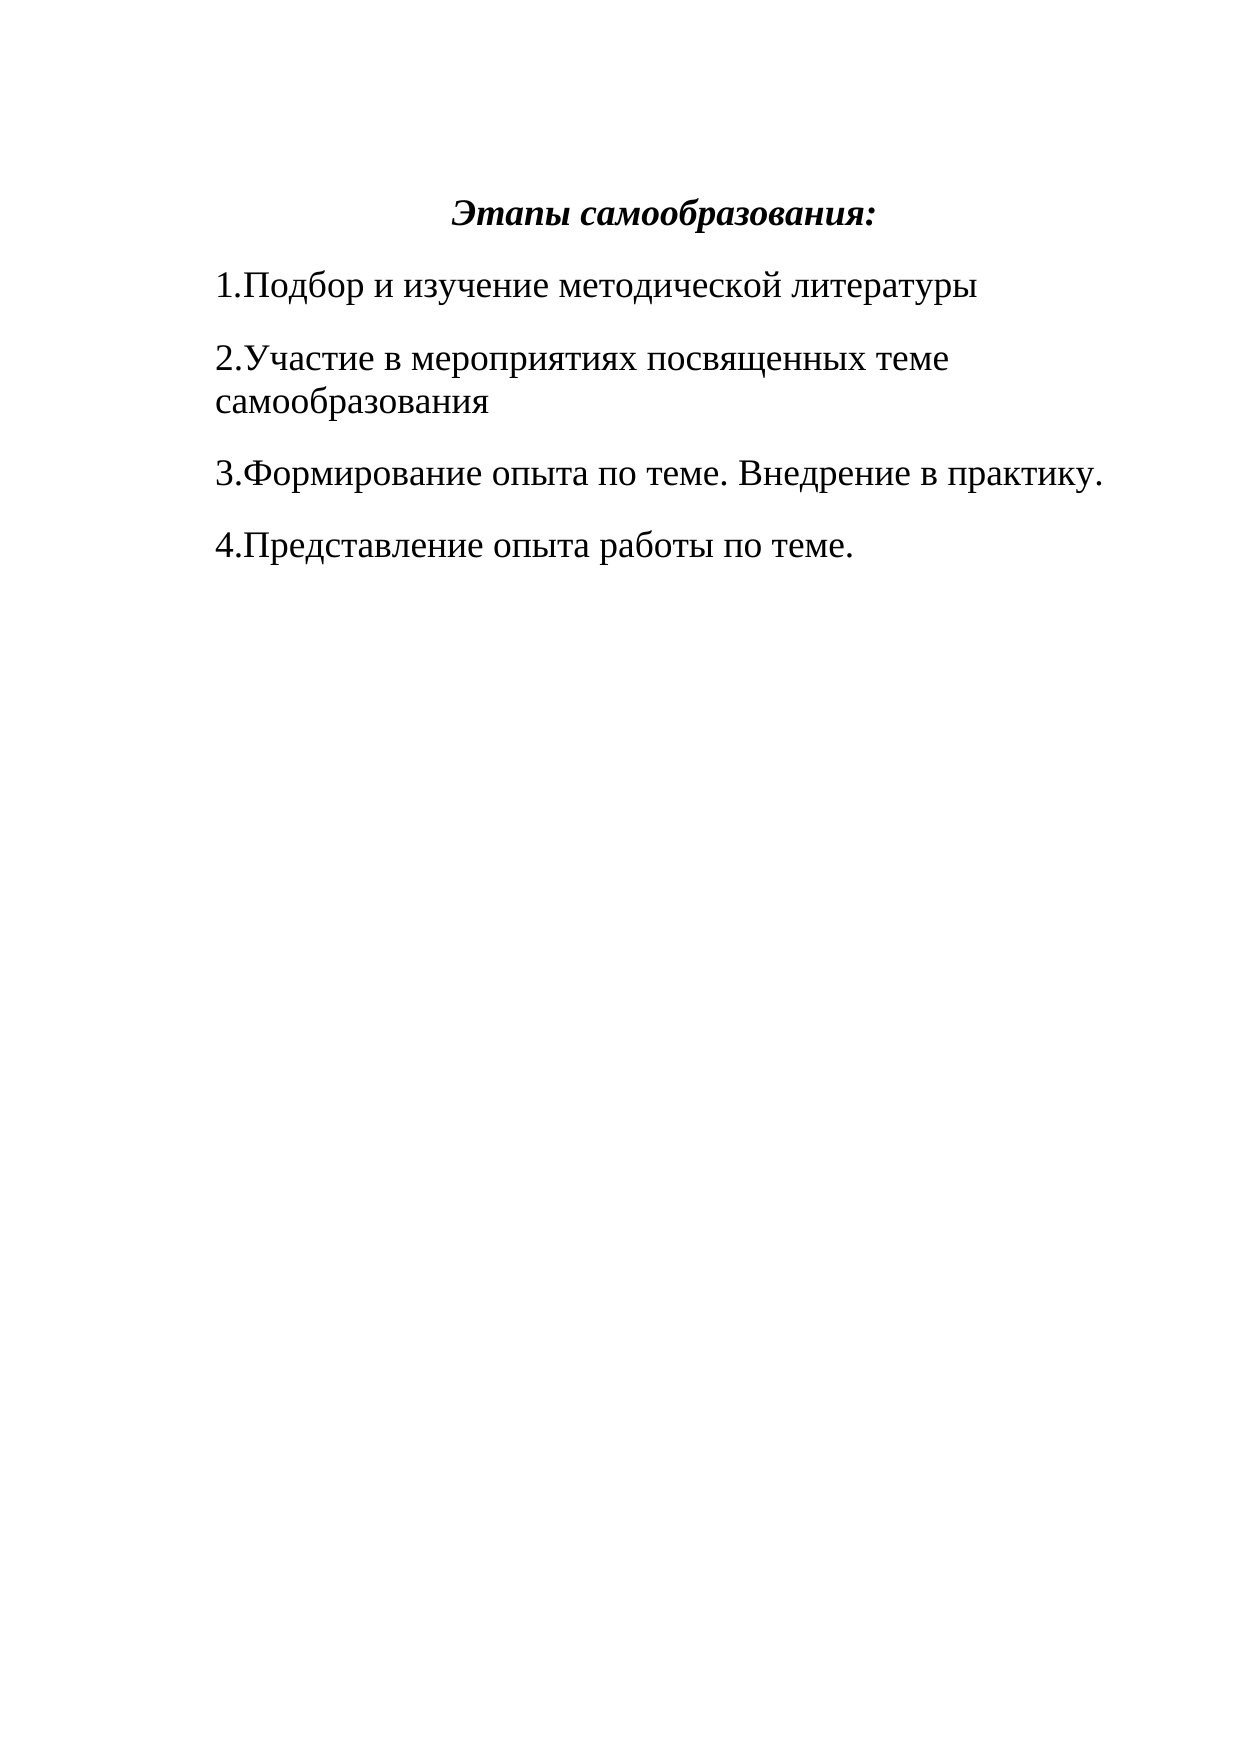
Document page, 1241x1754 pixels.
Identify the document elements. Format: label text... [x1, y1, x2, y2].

text 3.Формирование опыта по теме. Внедрение в практику. [215, 450, 1152, 493]
text Этапы самообразования: [177, 190, 1152, 233]
text 1.Подбор и изучение методической литературы [215, 263, 1152, 306]
text 2.Участие в мероприятиях посвященных теме самообразования [215, 335, 1152, 421]
text 4.Представление опыта работы по теме. [215, 523, 1152, 566]
